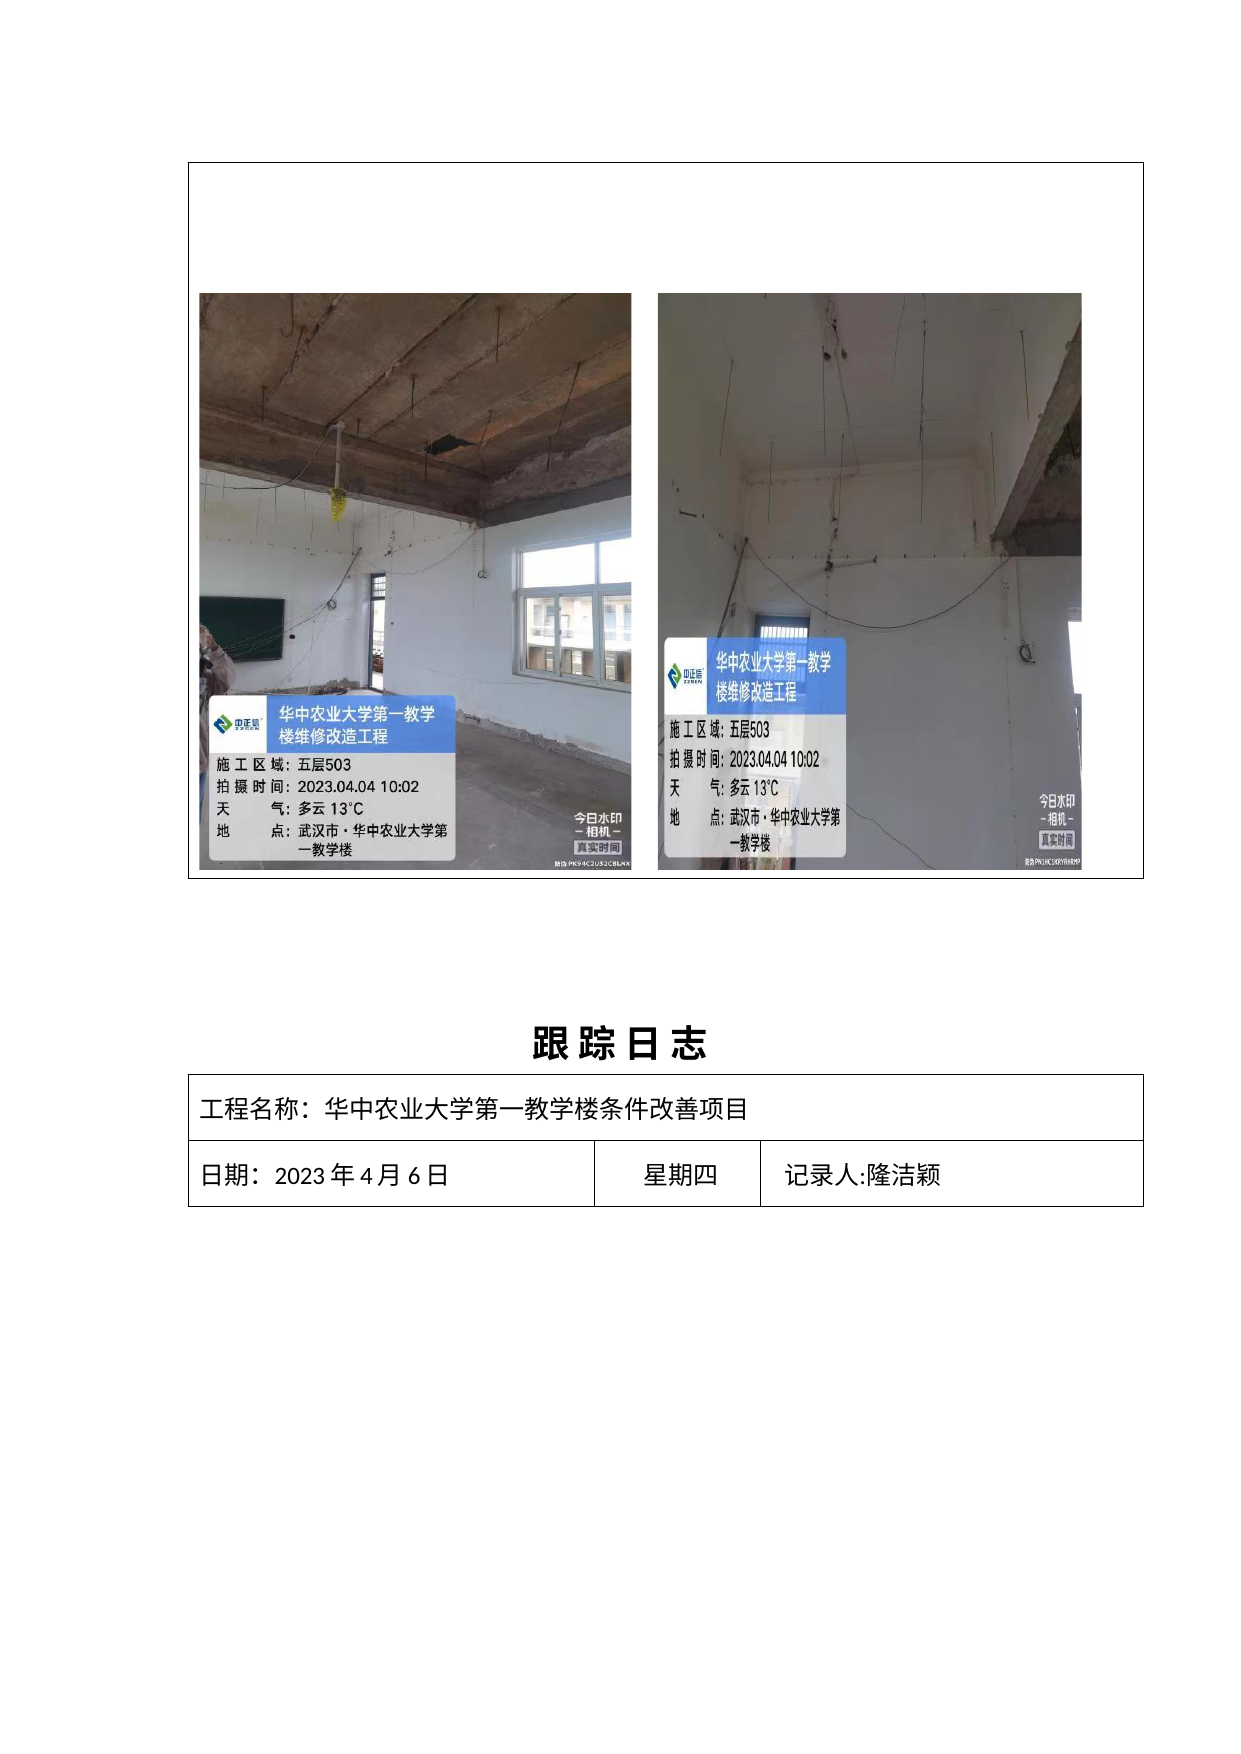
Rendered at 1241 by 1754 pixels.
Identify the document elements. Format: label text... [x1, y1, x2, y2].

picture [657, 293, 1082, 870]
text 跟 踪 日 志 [187, 1009, 1053, 1074]
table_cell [189, 163, 1143, 878]
table_cell 日期：2023年4月6日 [189, 1141, 594, 1206]
table_cell 星期四 [595, 1141, 760, 1206]
table_header 工程名称：华中农业大学第一教学楼条件改善项目 [189, 1075, 1143, 1140]
table_cell 记录人:隆洁颖 [761, 1141, 1143, 1206]
picture [199, 293, 632, 870]
